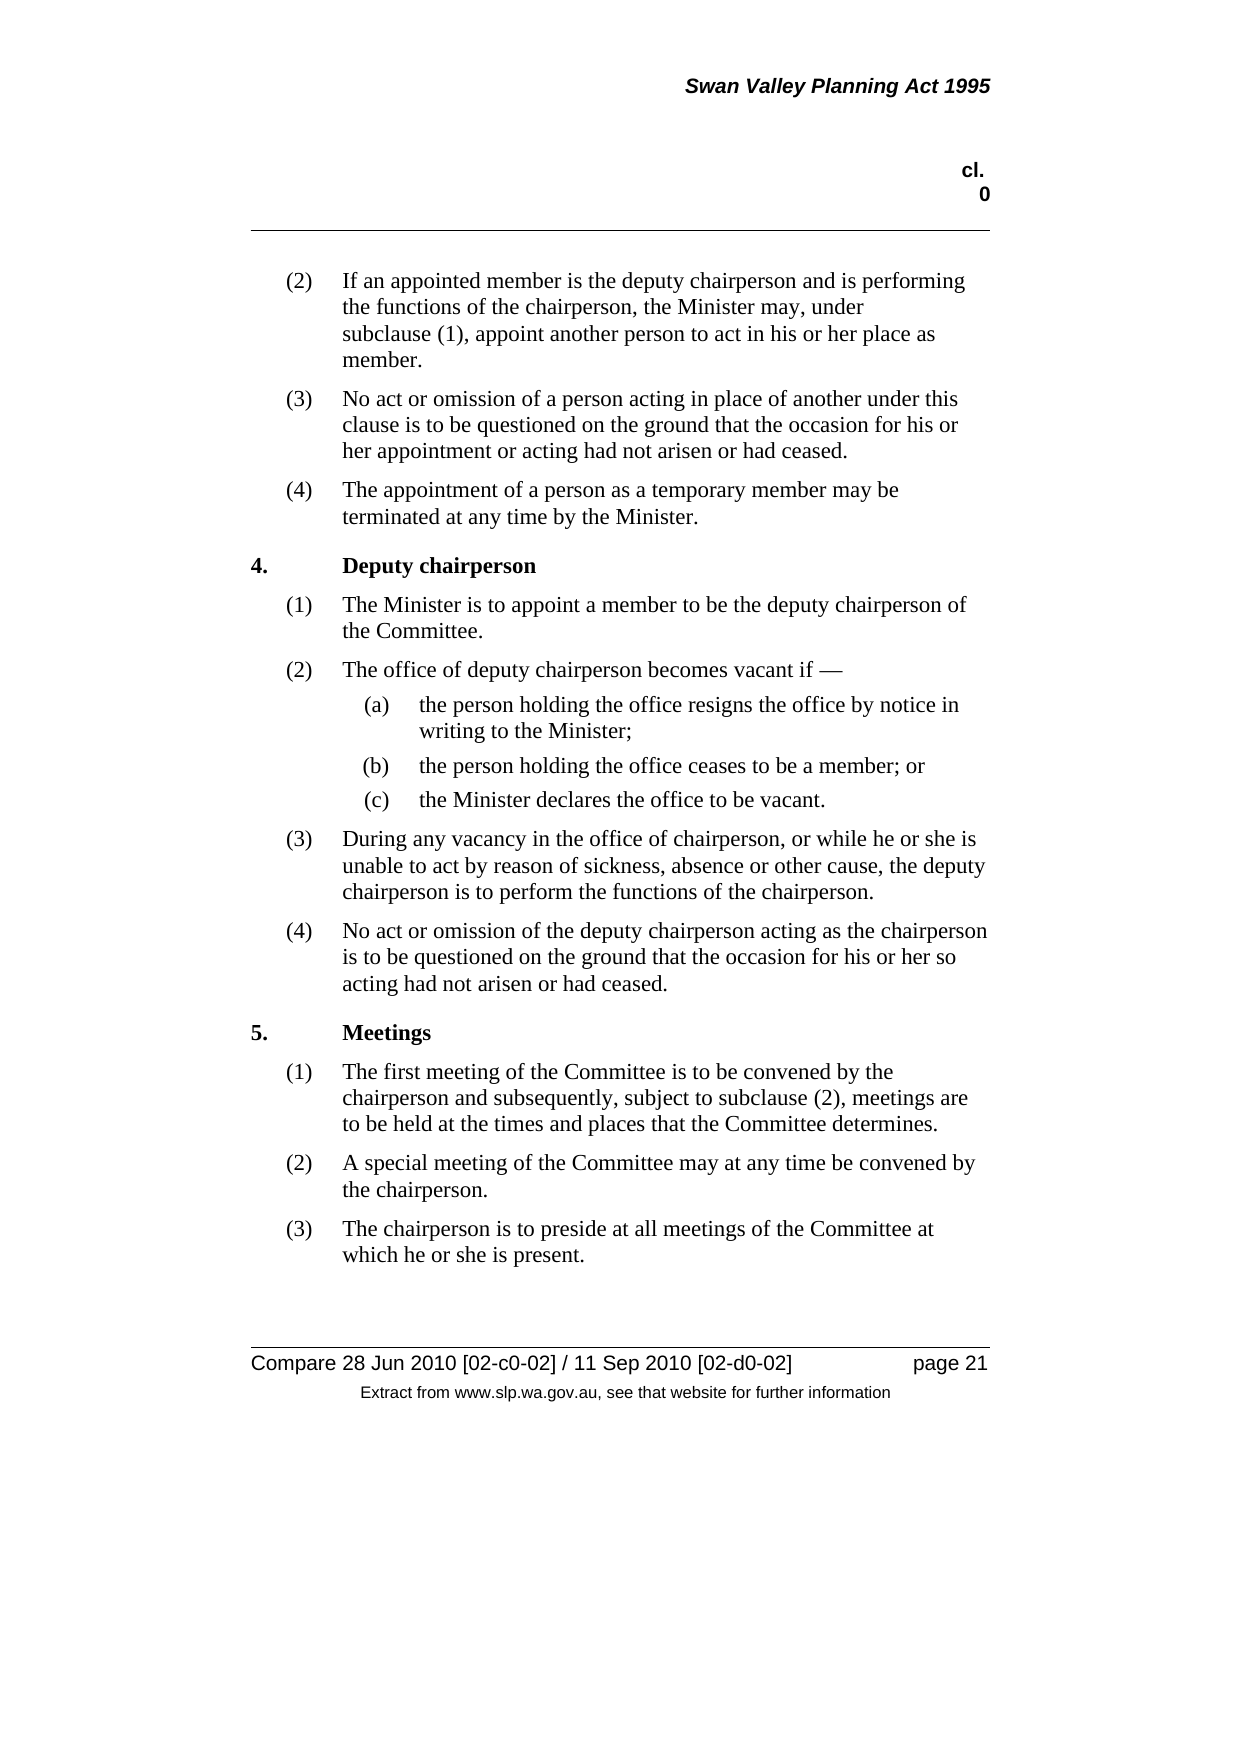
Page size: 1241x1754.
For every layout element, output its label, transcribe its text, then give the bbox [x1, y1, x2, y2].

text (b) the person holding the office ceases to be a member; or [251, 752, 990, 778]
text (4) No act or omission of the deputy chairperson acting as the chairperson is to be questioned on the ground that the occasion for his or her so acting had not arisen or had ceased. [251, 917, 990, 996]
text (1) The Minister is to appoint a member to be the deputy chairperson of the Committee. [251, 591, 990, 644]
text (2) The office of deputy chairperson becomes vacant if — [251, 656, 990, 682]
text (2) A special meeting of the Committee may at any time be convened by the chairperson. [251, 1149, 990, 1202]
text (1) The first meeting of the Committee is to be convened by the chairperson and subsequently, subject to subclause (2), meetings are to be held at the times and places that the Committee determines. [251, 1058, 990, 1137]
text (4) The appointment of a person as a temporary member may be terminated at any time by the Minister. [251, 476, 990, 529]
text (c) the Minister declares the office to be vacant. [251, 787, 990, 813]
text (2) If an appointed member is the deputy chairperson and is performing the functions of the chairperson, the Minister may, under subclause (1), appoint another person to act in his or her place as member. [251, 267, 990, 372]
subtitle 4. Deputy chairperson [251, 552, 990, 578]
subtitle 5. Meetings [251, 1019, 990, 1045]
text (3) During any vacancy in the office of chairperson, or while he or she is unable to act by reason of sickness, absence or other cause, the deputy chairperson is to perform the functions of the chairperson. [251, 825, 990, 904]
text (3) The chairperson is to preside at all meetings of the Committee at which he or she is present. [251, 1214, 990, 1267]
text (3) No act or omission of a person acting in place of another under this clause is to be questioned on the ground that the occasion for his or her appointment or acting had not arisen or had ceased. [251, 385, 990, 464]
text (a) the person holding the office resigns the office by notice in writing to the Minister; [251, 691, 990, 743]
